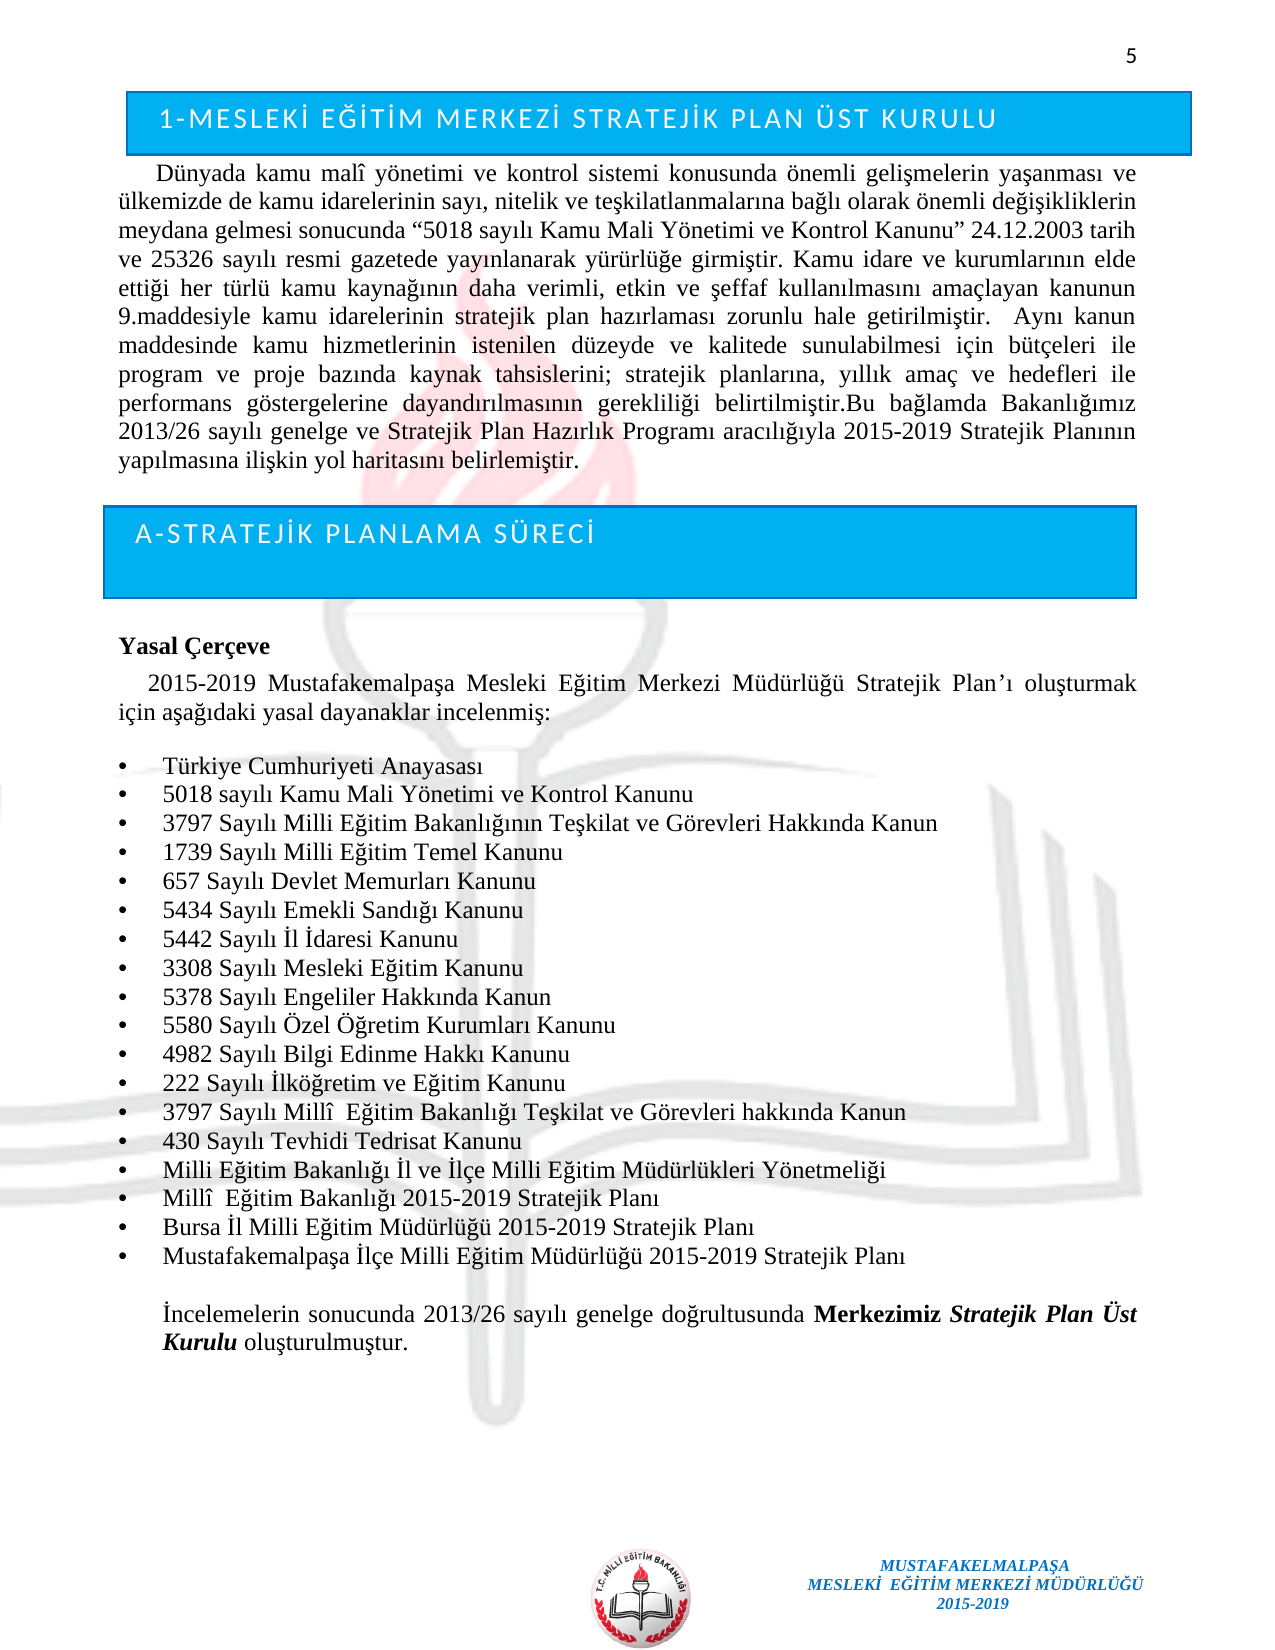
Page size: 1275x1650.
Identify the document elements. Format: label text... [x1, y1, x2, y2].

list 5442 Sayılı İl İdaresi Kanunu [118, 924, 1137, 953]
list 3797 Sayılı Millî Eğitim Bakanlığı Teşkilat ve Görevleri hakkında Kanun [118, 1097, 1137, 1126]
list 222 Sayılı İlköğretim ve Eğitim Kanunu [118, 1068, 1137, 1097]
text 2015-2019 Mustafakemalpaşa Mesleki Eğitim Merkezi Müdürlüğü Stratejik Plan’ı oluşturmak için aşağıdaki yasal dayanaklar incelenmiş: [118, 668, 1137, 726]
list Bursa İl Milli Eğitim Müdürlüğü 2015-2019 Stratejik Planı [118, 1212, 1137, 1241]
list Milli Eğitim Bakanlığı İl ve İlçe Milli Eğitim Müdürlükleri Yönetmeliği [118, 1154, 1137, 1183]
list Millî Eğitim Bakanlığı 2015-2019 Stratejik Planı [118, 1183, 1137, 1212]
text İncelemelerin sonucunda 2013/26 sayılı genelge doğrultusunda Merkezimiz Stratejik Plan Üst Kurulu oluşturulmuştur. [162, 1299, 1137, 1356]
list 5018 sayılı Kamu Mali Yönetimi ve Kontrol Kanunu [118, 779, 1137, 808]
list 5434 Sayılı Emekli Sandığı Kanunu [118, 895, 1137, 924]
list Mustafakemalpaşa İlçe Milli Eğitim Müdürlüğü 2015-2019 Stratejik Planı [118, 1241, 1137, 1270]
list 3308 Sayılı Mesleki Eğitim Kanunu [118, 953, 1137, 981]
list 1739 Sayılı Milli Eğitim Temel Kanunu [118, 837, 1137, 866]
list 5580 Sayılı Özel Öğretim Kurumları Kanunu [118, 1010, 1137, 1039]
list 3797 Sayılı Milli Eğitim Bakanlığının Teşkilat ve Görevleri Hakkında Kanun [118, 808, 1137, 837]
list 4982 Sayılı Bilgi Edinme Hakkı Kanunu [118, 1039, 1137, 1068]
picture [583, 1542, 697, 1650]
list Türkiye Cumhuriyeti Anayasası [118, 751, 1137, 779]
text Yasal Çerçeve [118, 631, 1137, 660]
list 430 Sayılı Tevhidi Tedrisat Kanunu [118, 1126, 1137, 1154]
text Dünyada kamu malî yönetimi ve kontrol sistemi konusunda önemli gelişmelerin yaşanması ve ülkemizde de kamu idarelerinin sayı, nitelik ve teşkilatlanmalarına bağlı olarak önemli değişikliklerin meydana gelmesi sonucunda “5018 sayılı Kamu Mali Yönetimi ve Kontrol Kanunu” 24.12.2003 tarih ve 25326 sayılı resmi gazetede yayınlanarak yürürlüğe girmiştir. Kamu idare ve kurumlarının elde ettiği her türlü kamu kaynağının daha verimli, etkin ve şeffaf kullanılmasını amaçlayan kanunun 9.maddesiyle kamu idarelerinin stratejik plan hazırlaması zorunlu hale getirilmiştir. Aynı kanun maddesinde kamu hizmetlerinin istenilen düzeyde ve kalitede sunulabilmesi için bütçeleri ile program ve proje bazında kaynak tahsislerini; stratejik planlarına, yıllık amaç ve hedefleri ile performans göstergelerine dayandırılmasının gerekliliği belirtilmiştir.Bu bağlamda Bakanlığımız 2013/26 sayılı genelge ve Stratejik Plan Hazırlık Programı aracılığıyla 2015-2019 Stratejik Planının yapılmasına ilişkin yol haritasını belirlemiştir. [118, 158, 1137, 474]
list 5378 Sayılı Engeliler Hakkında Kanun [118, 981, 1137, 1010]
list 657 Sayılı Devlet Memurları Kanunu [118, 866, 1137, 895]
